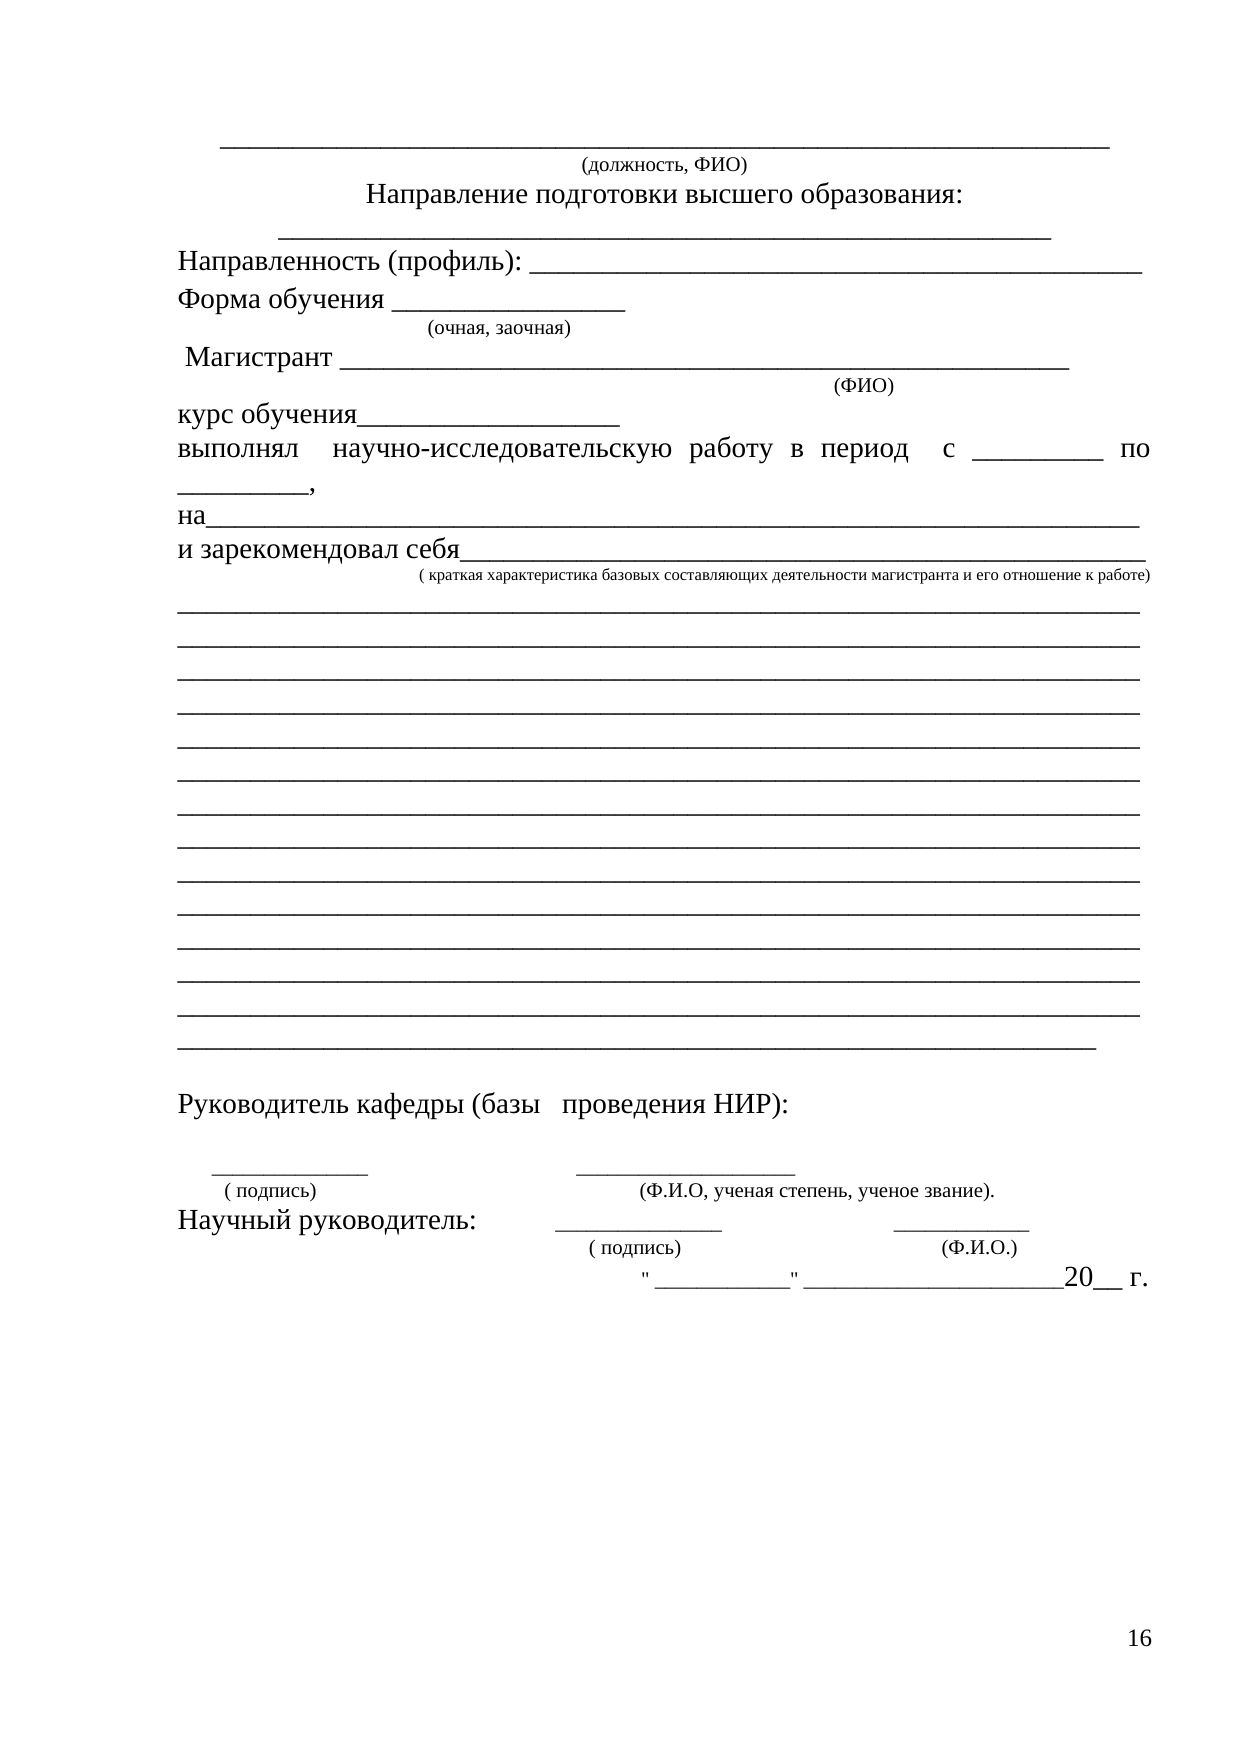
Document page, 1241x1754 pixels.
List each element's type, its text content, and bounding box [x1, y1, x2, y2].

text Направление подготовки высшего образования: _____________________________________________________ [177, 176, 1152, 243]
text ____________________________________________________________________________________________________________________________________________________________________________________________________________________________________________________________________________________________________________________________________________________________________________________________________________ [177, 818, 1152, 1019]
text ( подпись) (Ф.И.О.) [177, 1235, 1152, 1259]
text _______________________________________________________________ [177, 1019, 1152, 1053]
text _______________ _____________________ [177, 1154, 1152, 1178]
text Форма обучения ________________ [177, 281, 1152, 315]
text ( краткая характеристика базовых составляющих деятельности магистранта и его отношение к работе) [177, 564, 1152, 583]
text (очная, заочная) [177, 315, 1152, 339]
text выполнял научно-исследовательскую работу в период с _________ по _________, на________________________________________________________________ [177, 430, 1152, 531]
text (должность, ФИО) [177, 152, 1152, 176]
text (ФИО) [177, 372, 1152, 397]
text Магистрант __________________________________________________ [177, 339, 1152, 372]
text и зарекомендовал себя_______________________________________________ [177, 531, 1152, 564]
text ( подпись) (Ф.И.О, ученая степень, ученое звание). [177, 1178, 1152, 1202]
text _____________________________________________________________ [177, 118, 1152, 152]
text Руководитель кафедры (базы проведения НИР): [177, 1087, 1152, 1120]
text Направленность (профиль): __________________________________________ [177, 243, 1152, 276]
text ______________________________________________________________________________________________________________________________________________________________________________________________________________________________________________________________________________________________________________________________________________________________________________________________________________________________________________________________________________ [177, 583, 1152, 818]
text Научный руководитель: ________________ _____________ [177, 1202, 1152, 1235]
text курс обучения__________________ [177, 397, 1152, 430]
text " _____________" _________________________20__ г. [177, 1259, 1152, 1293]
